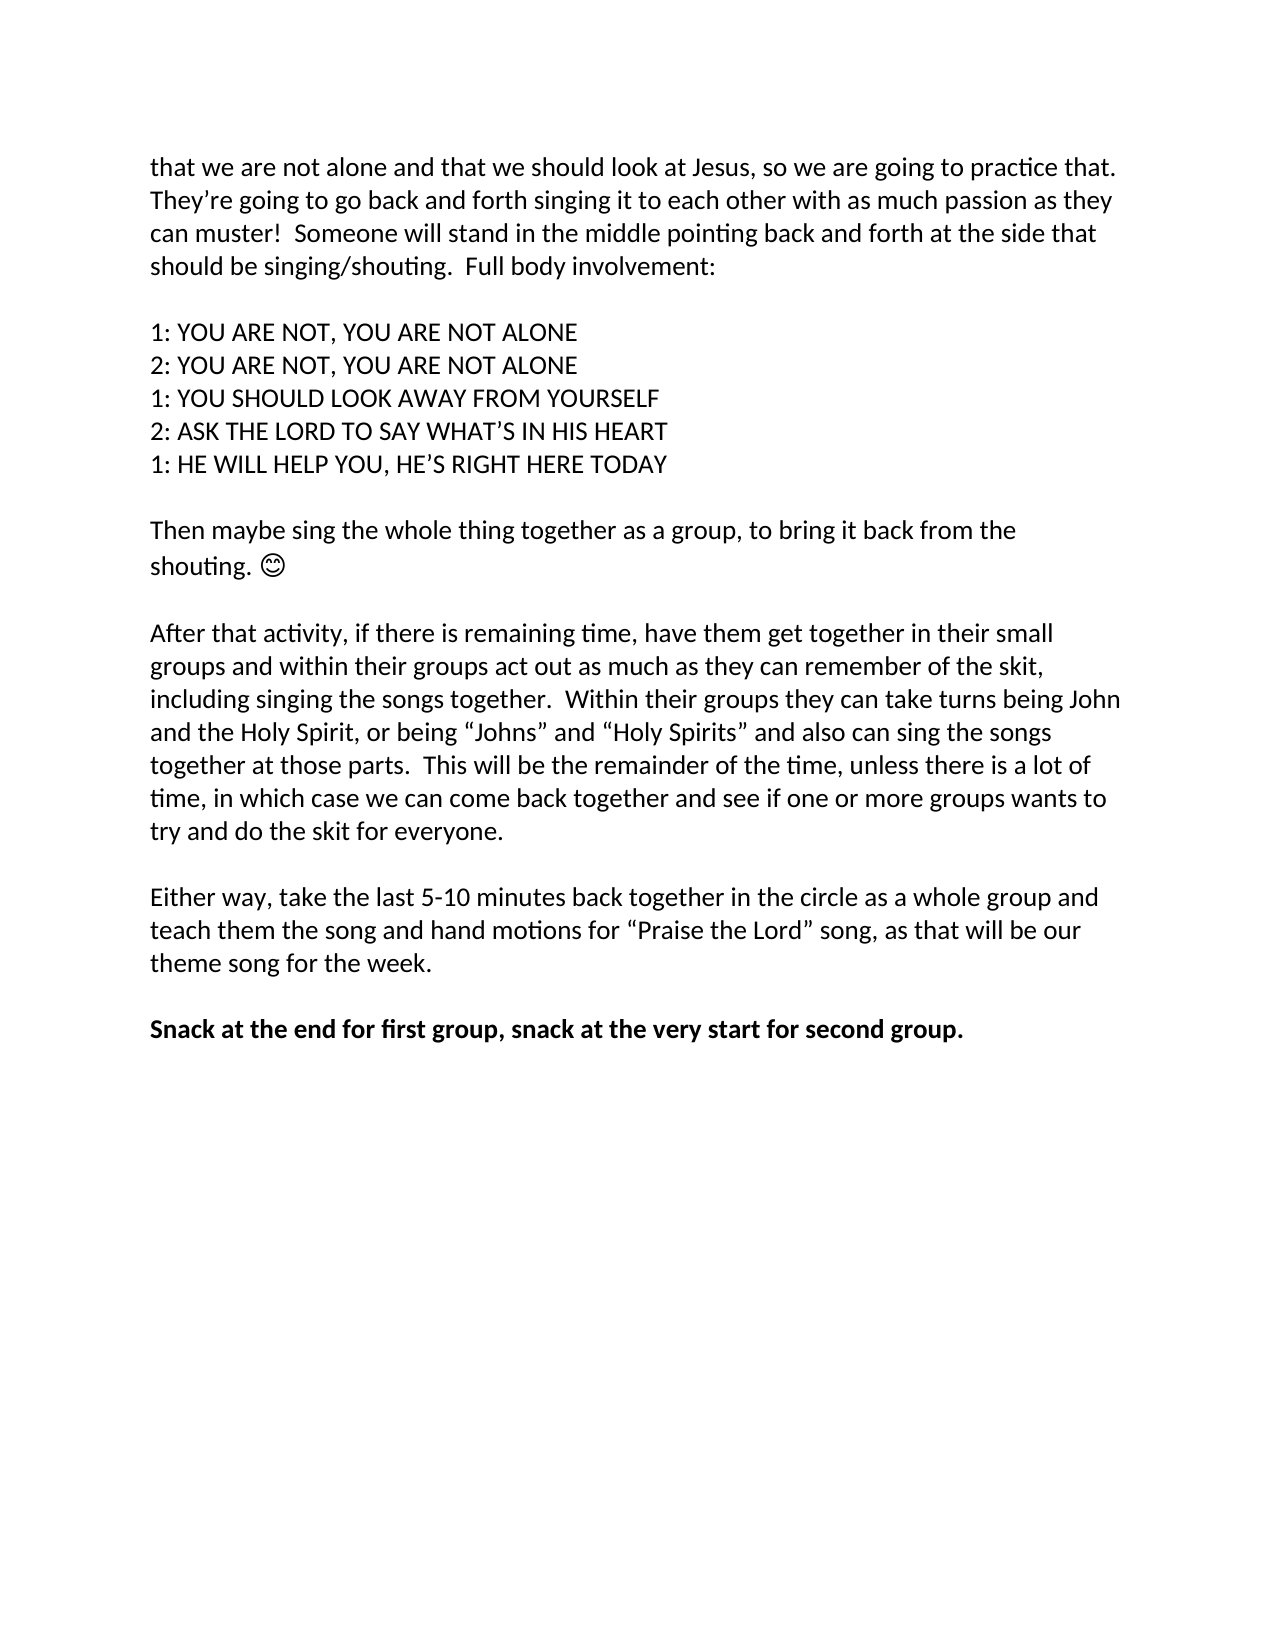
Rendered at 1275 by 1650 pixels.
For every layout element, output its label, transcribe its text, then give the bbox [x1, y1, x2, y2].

text 2: ASK THE LORD TO SAY WHAT’S IN HIS HEART [150, 414, 1125, 447]
text 2: YOU ARE NOT, YOU ARE NOT ALONE [150, 348, 1125, 381]
text Snack at the end for first group, snack at the very start for second group. [150, 1012, 1125, 1045]
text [150, 150, 1125, 282]
text Either way, take the last 5-10 minutes back together in the circle as a whole group and teach them the song and hand motions for “Praise the Lord” song, as that will be our theme song for the week. [150, 880, 1125, 979]
text After that activity, if there is remaining time, have them get together in their small groups and within their groups act out as much as they can remember of the skit, including singing the songs together. Within their groups they can take turns being John and the Holy Spirit, or being “Johns” and “Holy Spirits” and also can sing the songs together at those parts. This will be the remainder of the time, unless there is a lot of time, in which case we can come back together and see if one or more groups wants to try and do the skit for everyone. [150, 616, 1125, 847]
text Then maybe sing the whole thing together as a group, to bring it back from the shouting. 😊 [150, 513, 1125, 583]
text 1: YOU ARE NOT, YOU ARE NOT ALONE [150, 315, 1125, 348]
text 1: HE WILL HELP YOU, HE’S RIGHT HERE TODAY [150, 447, 1125, 480]
text 1: YOU SHOULD LOOK AWAY FROM YOURSELF [150, 381, 1125, 414]
